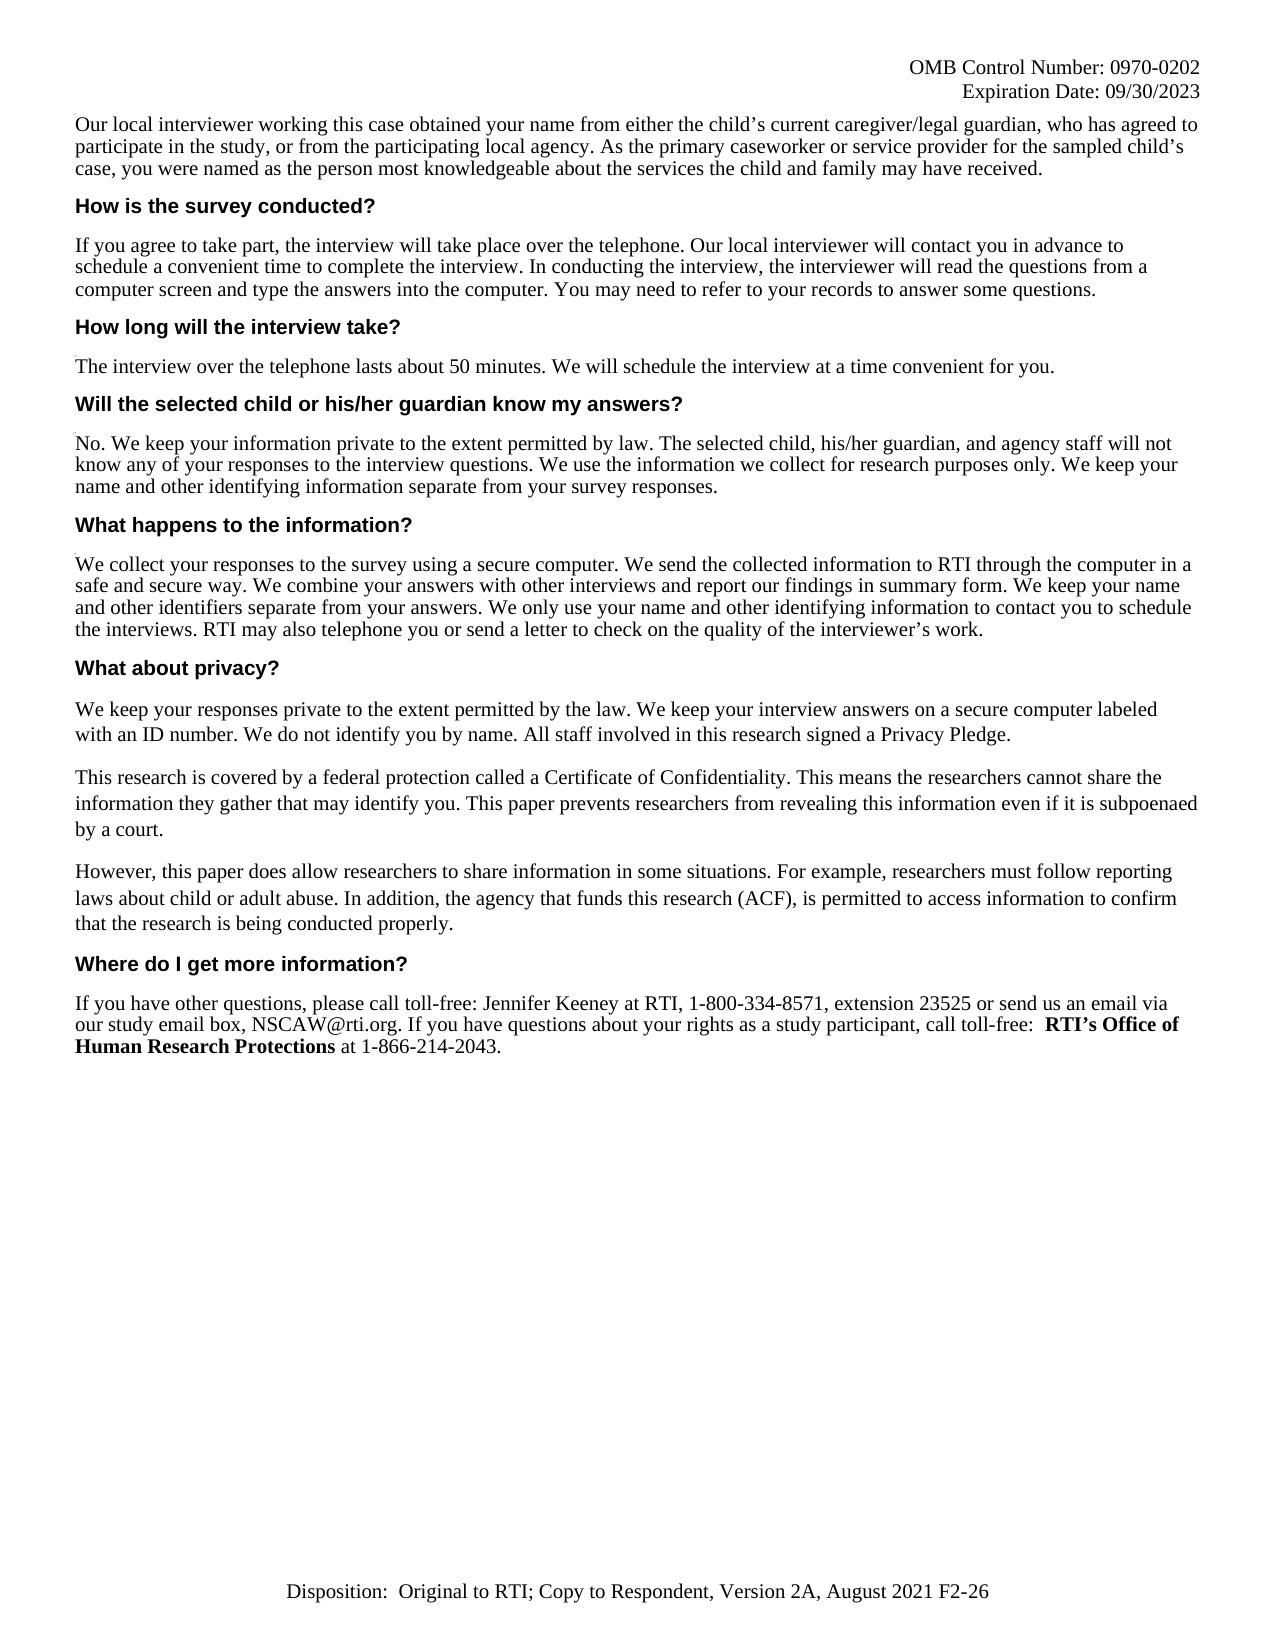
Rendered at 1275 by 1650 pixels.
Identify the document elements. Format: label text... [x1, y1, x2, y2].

text If you agree to take part, the interview will take place over the telephone. Our local interviewer will contact you in advance to schedule a convenient time to complete the interview. In conducting the interview, the interviewer will read the questions from a computer screen and type the answers into the computer. You may need to refer to your records to answer some questions. [75, 235, 1200, 301]
text Our local interviewer working this case obtained your name from either the child’s current caregiver/legal guardian, who has agreed to participate in the study, or from the participating local agency. As the primary caseworker or service provider for the sampled child’s case, you were named as the person most knowledgeable about the services the child and family may have received. [75, 114, 1200, 179]
text What happens to the information? [75, 515, 1200, 537]
text How long will the interview take? [75, 317, 1200, 339]
text The interview over the telephone lasts about 50 minutes. We will schedule the interview at a time convenient for you. [75, 356, 1200, 377]
text How is the survey conducted? [75, 196, 1200, 218]
text We collect your responses to the survey using a secure computer. We send the collected information to RTI through the computer in a safe and secure way. We combine your answers with other interviews and report our findings in summary form. We keep your name and other identifiers separate from your answers. We only use your name and other identifying information to contact you to schedule the interviews. RTI may also telephone you or send a letter to check on the quality of the interviewer’s work. [75, 553, 1200, 641]
text We keep your responses private to the extent permitted by the law. We keep your interview answers on a secure computer labeled with an ID number. We do not identify you by name. All staff involved in this research signed a Privacy Pledge. [75, 696, 1200, 746]
text What about privacy? [75, 658, 1200, 680]
text However, this paper does allow researchers to share information in some situations. For example, researchers must follow reporting laws about child or adult abuse. In addition, the agency that funds this research (ACF), is permitted to access information to confirm that the research is being conducted properly. [75, 859, 1200, 935]
text Will the selected child or his/her guardian know my answers? [75, 394, 1200, 416]
text If you have other questions, please call toll-free: Jennifer Keeney at RTI, 1-800-334-8571, extension 23525 or send us an email via our study email box, NSCAW@rti.org. If you have questions about your rights as a study participant, call toll-free: RTI’s Office of Human Research Protections at 1-866-214-2043. [75, 992, 1200, 1058]
text No. We keep your information private to the extent permitted by law. The selected child, his/her guardian, and agency staff will not know any of your responses to the interview questions. We use the information we collect for research purposes only. We keep your name and other identifying information separate from your survey responses. [75, 433, 1200, 498]
text Where do I get more information? [75, 954, 1200, 976]
text This research is covered by a federal protection called a Certificate of Confidentiality. This means the researchers cannot share the information they gather that may identify you. This paper prevents researchers from revealing this information even if it is subpoenaed by a court. [75, 765, 1200, 841]
